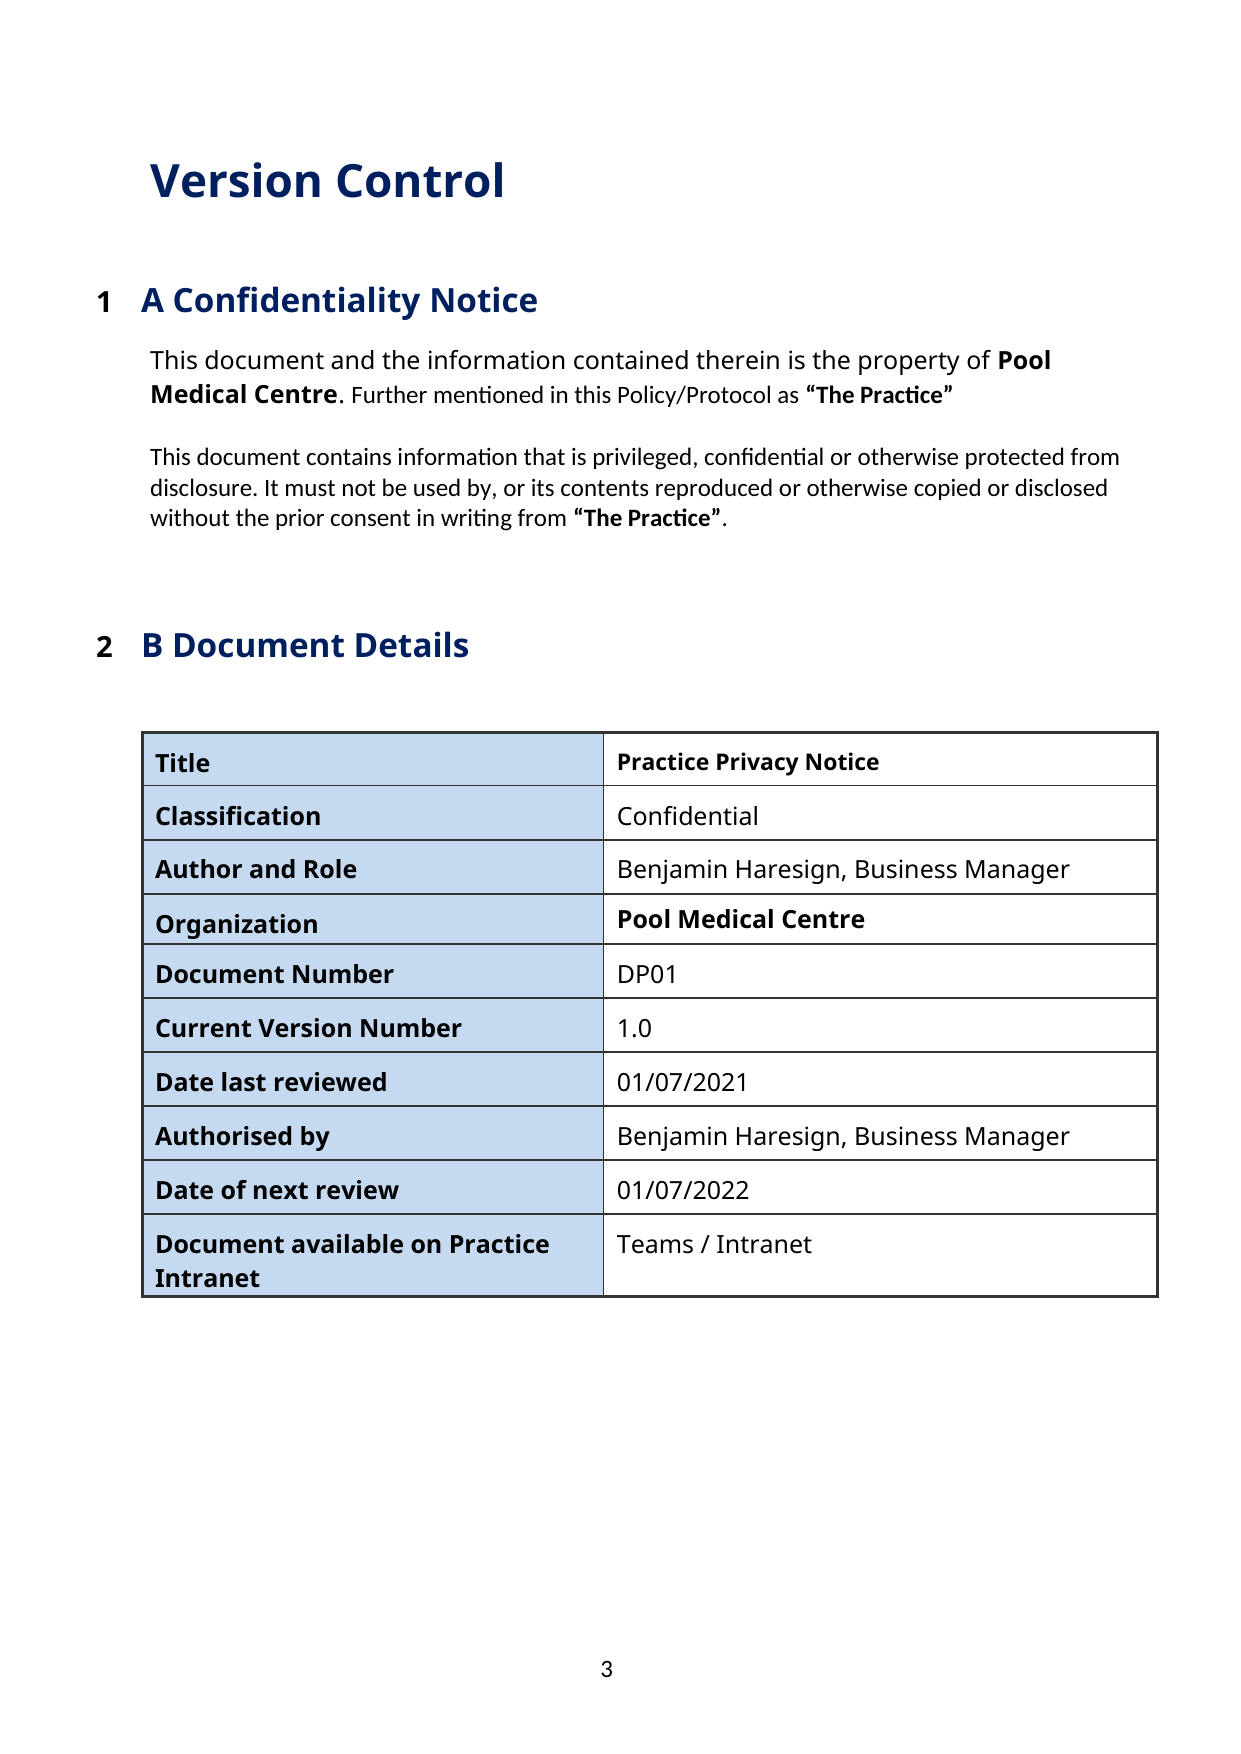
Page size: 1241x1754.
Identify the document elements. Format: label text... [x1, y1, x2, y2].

table_cell 01/07/2022 [604, 1161, 1156, 1213]
table_cell 1.0 [604, 999, 1156, 1051]
text This document contains information that is privileged, confidential or otherwise protected from disclosure. It must not be used by, or its contents reproduced or otherwise copied or disclosed without the prior consent in writing from “The Practice”. [150, 411, 1123, 533]
table_header Title [144, 734, 603, 785]
table_cell Confidential [604, 786, 1156, 839]
table_cell DP01 [604, 945, 1156, 997]
subtitle B Document Details [96, 622, 1169, 667]
table_cell Document Number [144, 945, 603, 997]
table_header Practice Privacy Notice [604, 734, 1156, 785]
table_cell Benjamin Haresign, Business Manager [604, 1107, 1156, 1159]
table_cell Teams / Intranet [604, 1215, 1156, 1295]
subtitle A Confidentiality Notice [96, 277, 1169, 322]
table_cell Author and Role [144, 841, 603, 893]
table_cell Date of next review [144, 1161, 603, 1213]
table_cell Current Version Number [144, 999, 603, 1051]
table_cell 01/07/2021 [604, 1053, 1156, 1105]
text Version Control [150, 153, 1169, 208]
table_cell Benjamin Haresign, Business Manager [604, 841, 1156, 893]
table_cell Organization [144, 895, 603, 943]
table_cell Date last reviewed [144, 1053, 603, 1105]
table_cell Document available on Practice Intranet [144, 1215, 603, 1295]
table_cell Classification [144, 786, 603, 839]
text This document and the information contained therein is the property of Pool Medical Centre. Further mentioned in this Policy/Protocol as “The Practice” [150, 343, 1116, 411]
table_cell Authorised by [144, 1107, 603, 1159]
table_cell Pool Medical Centre [604, 895, 1156, 943]
